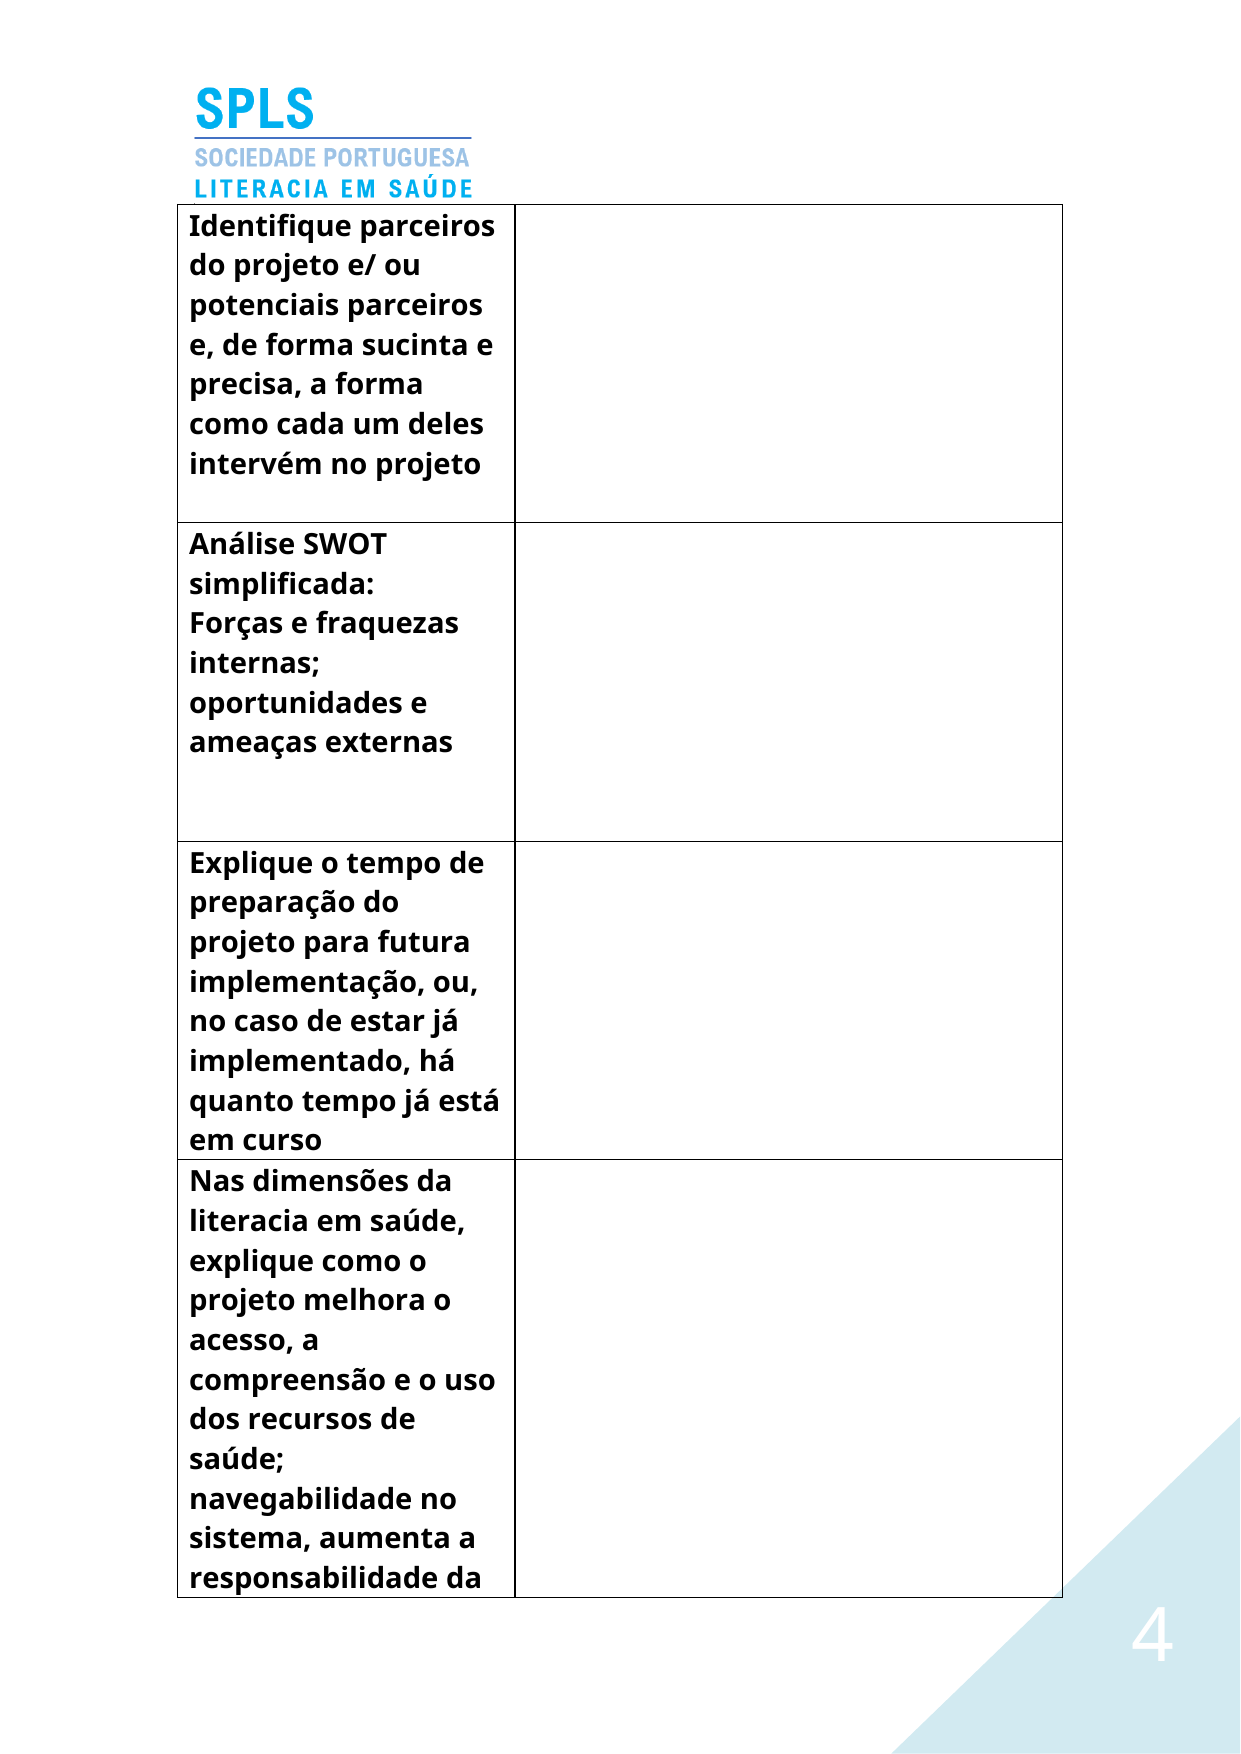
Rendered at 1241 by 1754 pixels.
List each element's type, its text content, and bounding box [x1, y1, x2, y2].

table_cell [516, 842, 1062, 1159]
table_cell [516, 523, 1062, 841]
picture [177, 73, 483, 204]
table_cell [516, 205, 1062, 522]
table_cell [516, 1160, 1062, 1597]
table_cell Explique o tempo de preparação do projeto para futura implementação, ou, no caso de estar já implementado, há quanto tempo já está em curso [178, 842, 514, 1159]
table_cell Identifique parceiros do projeto e/ ou potenciais parceiros e, de forma sucinta e precisa, a forma como cada um deles intervém no projeto [178, 205, 514, 522]
table_cell Análise SWOT simplificada: Forças e fraquezas internas; oportunidades e ameaças externas [178, 523, 514, 841]
